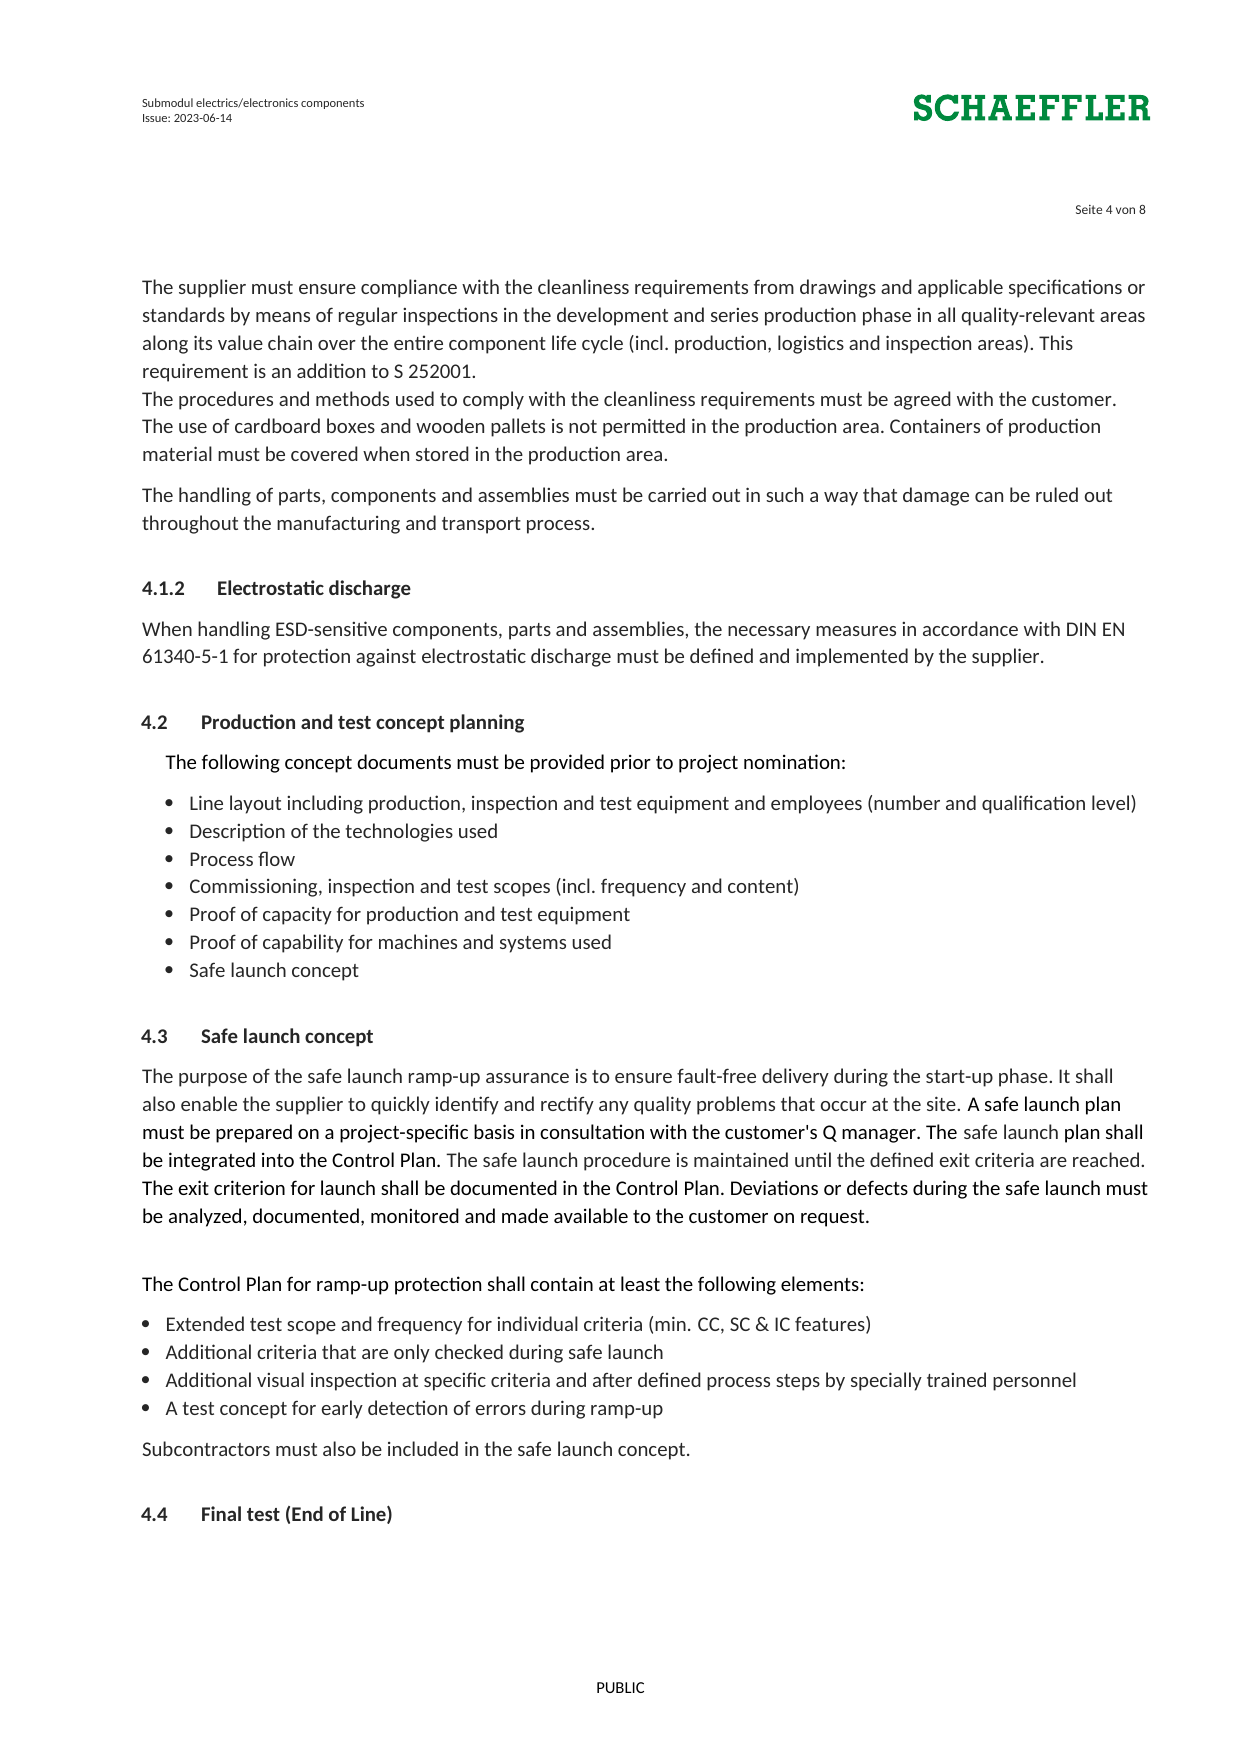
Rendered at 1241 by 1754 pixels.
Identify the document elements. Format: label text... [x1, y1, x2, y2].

text The purpose of the safe launch ramp-up assurance is to ensure fault-free delivery during the start-up phase. It shall also enable the supplier to quickly identify and rectify any quality problems that occur at the site. A safe launch plan must be prepared on a project-specific basis in consultation with the customer's Q manager. The safe launch plan shall be integrated into the Control Plan. The safe launch procedure is maintained until the defined exit criteria are reached. [142, 1063, 1152, 1172]
text The Control Plan for ramp-up protection shall contain at least the following elements: [142, 1271, 1152, 1297]
text The handling of parts, components and assemblies must be carried out in such a way that damage can be ruled out throughout the manufacturing and transport process. [142, 482, 1152, 535]
list Subcontractors must also be included in the safe launch concept. [142, 1436, 1152, 1461]
text The procedures and methods used to comply with the cleanliness requirements must be agreed with the customer. The use of cardboard boxes and wooden pallets is not permitted in the production area. Containers of production material must be covered when stored in the production area. [142, 386, 1152, 467]
list Proof of capability for machines and systems used [165, 929, 1152, 955]
list Extended test scope and frequency for individual criteria (min. CC, SC & IC features) [142, 1312, 1152, 1337]
text The following concept documents must be provided prior to project nomination: [165, 749, 1152, 775]
text The supplier must ensure compliance with the cleanliness requirements from drawings and applicable specifications or standards by means of regular inspections in the development and series production phase in all quality-relevant areas along its value chain over the entire component life cycle (incl. production, logistics and inspection areas). This requirement is an addition to S 252001. [142, 201, 1152, 383]
subtitle Electrostatic discharge [142, 575, 1152, 601]
list Additional visual inspection at specific criteria and after defined process steps by specially trained personnel [142, 1367, 1152, 1393]
list Line layout including production, inspection and test equipment and employees (number and qualification level) [165, 790, 1152, 815]
list Commissioning, inspection and test scopes (incl. frequency and content) [165, 874, 1152, 899]
list Additional criteria that are only checked during safe launch [142, 1339, 1152, 1365]
subtitle Final test (End of Line) [141, 1501, 1152, 1527]
subtitle Safe launch concept [141, 1023, 1152, 1048]
text When handling ESD-sensitive components, parts and assemblies, the necessary measures in accordance with DIN EN 61340-5-1 for protection against electrostatic discharge must be defined and implemented by the supplier. [142, 616, 1152, 669]
list Process flow [165, 846, 1152, 871]
list Proof of capacity for production and test equipment [165, 902, 1152, 927]
subtitle Production and test concept planning [141, 709, 1152, 734]
list A test concept for early detection of errors during ramp-up [142, 1395, 1152, 1421]
list Description of the technologies used [165, 818, 1152, 843]
list Safe launch concept [165, 957, 1152, 983]
text The exit criterion for launch shall be documented in the Control Plan. Deviations or defects during the safe launch must be analyzed, documented, monitored and made available to the customer on request. [142, 1175, 1152, 1228]
